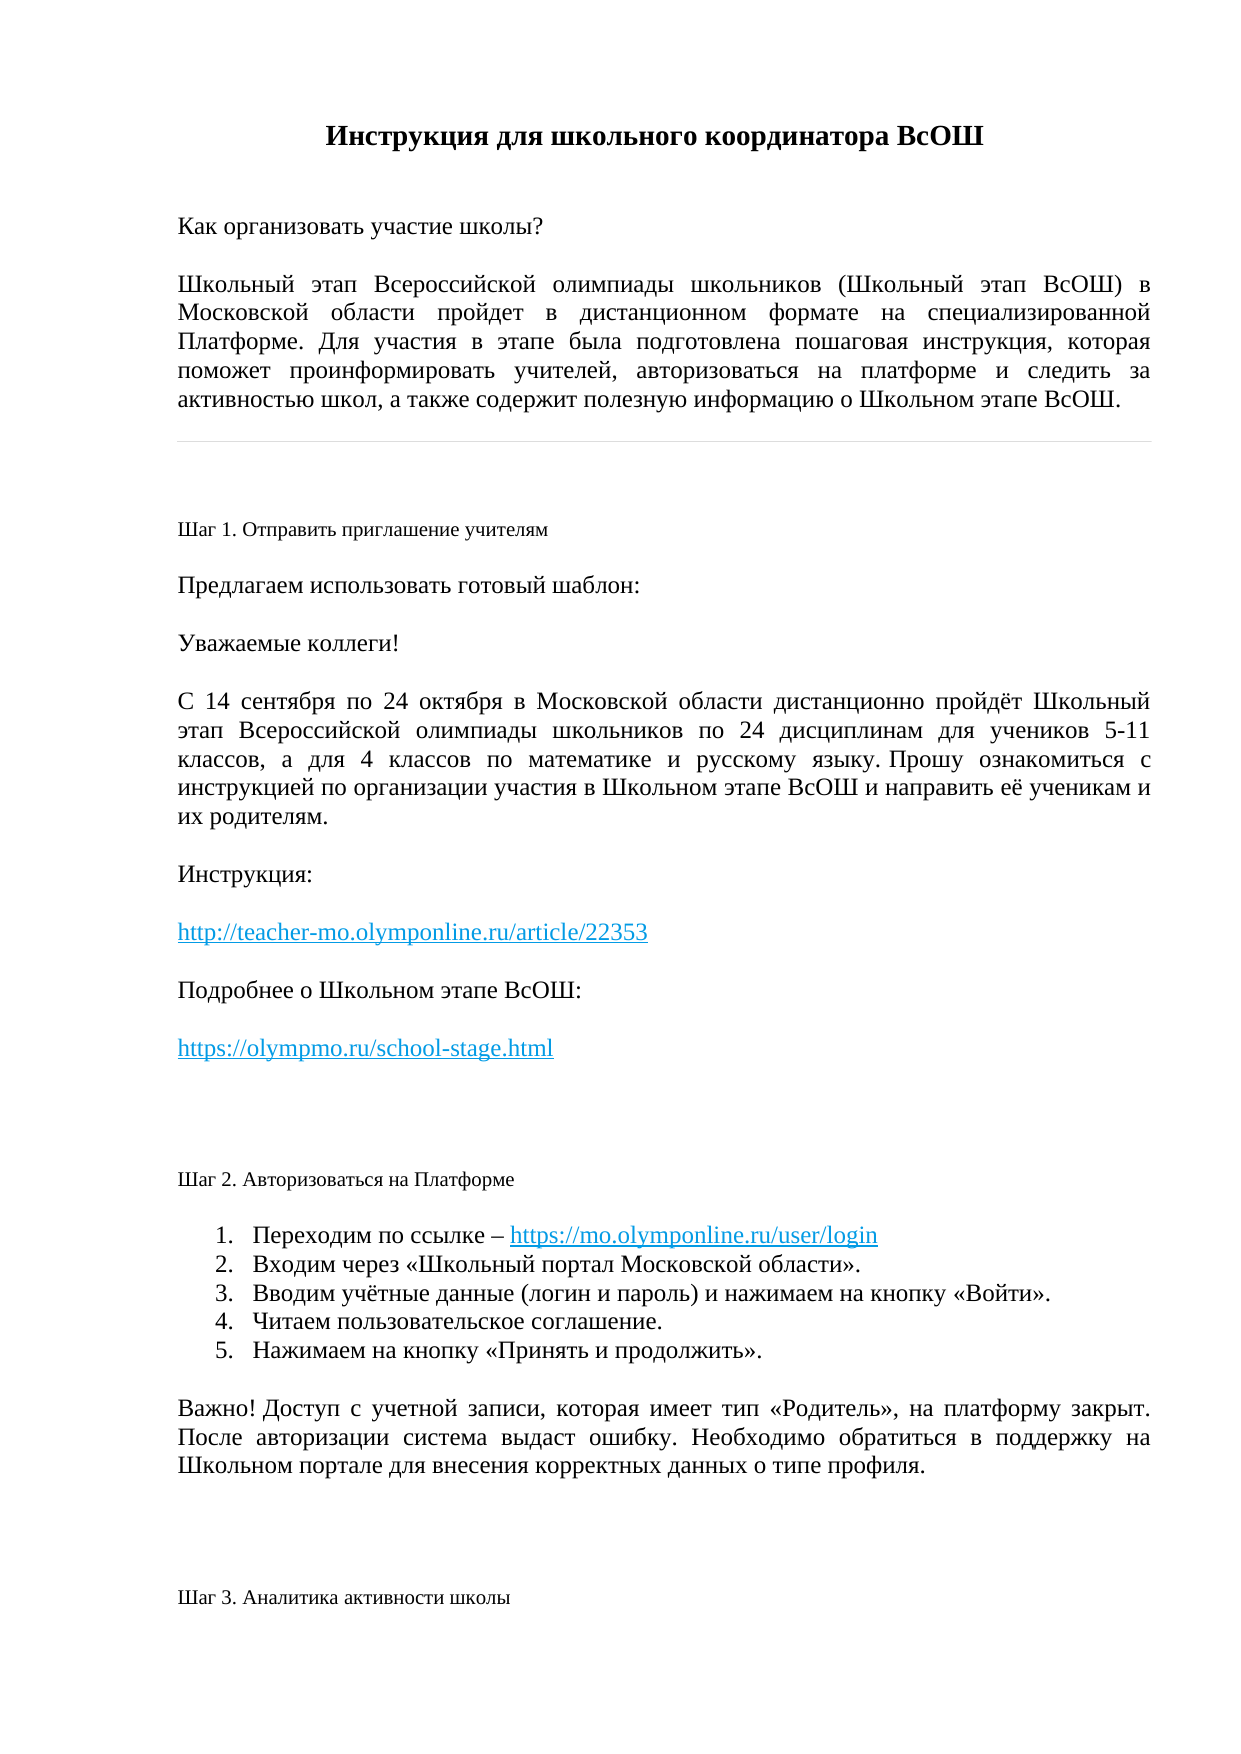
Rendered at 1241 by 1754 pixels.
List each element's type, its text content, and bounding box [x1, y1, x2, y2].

text Предлагаем использовать готовый шаблон: [177, 570, 1152, 599]
text Уважаемые коллеги! [177, 628, 1152, 657]
list Читаем пользовательское соглашение. [215, 1306, 1152, 1335]
text Шаг 3. Аналитика активности школы [177, 1566, 1152, 1609]
list Вводим учётные данные (логин и пароль) и нажимаем на кнопку «Войти». [215, 1278, 1152, 1306]
list Входим через «Школьный портал Московской области». [215, 1249, 1152, 1278]
text С 14 сентября по 24 октября в Московской области дистанционно пройдёт Школьный этап Всероссийской олимпиады школьников по 24 дисциплинам для учеников 5-11 классов, а для 4 классов по математике и русскому языку. Прошу ознакомиться с инструкцией по организации участия в Школьном этапе ВсОШ и направить её ученикам и их родителям. [177, 686, 1152, 830]
text http://teacher-mo.olymponline.ru/article/22353 [177, 917, 1152, 946]
text Важно! Доступ с учетной записи, которая имеет тип «Родитель», на платформу закрыт. После авторизации система выдаст ошибку. Необходимо обратиться в поддержку на Школьном портале для внесения корректных данных о типе профиля. [177, 1393, 1152, 1479]
text Инструкция: [177, 859, 1152, 888]
text Шаг 2. Авторизоваться на Платформе [177, 1149, 1152, 1191]
text https://olympmo.ru/school-stage.html [177, 1033, 1152, 1062]
text Как организовать участие школы? [177, 181, 1152, 239]
text Школьный этап Всероссийской олимпиады школьников (Школьный этап ВсОШ) в Московской области пройдет в дистанционном формате на специализированной Платформе. Для участия в этапе была подготовлена пошаговая инструкция, которая поможет проинформировать учителей, авторизоваться на платформе и следить за активностью школ, а также содержит полезную информацию о Школьном этапе ВсОШ. [177, 269, 1152, 412]
text Шаг 1. Отправить приглашение учителям [177, 499, 1152, 541]
list Нажимаем на кнопку «Принять и продолжить». [215, 1335, 1152, 1364]
text Школьный коИнструкция для школьного координатора ВсОШ [177, 118, 1152, 152]
text Подробнее о Школьном этапе ВсОШ: [177, 975, 1152, 1004]
list Переходим по ссылке – https://mo.olymponline.ru/user/login [215, 1220, 1152, 1249]
